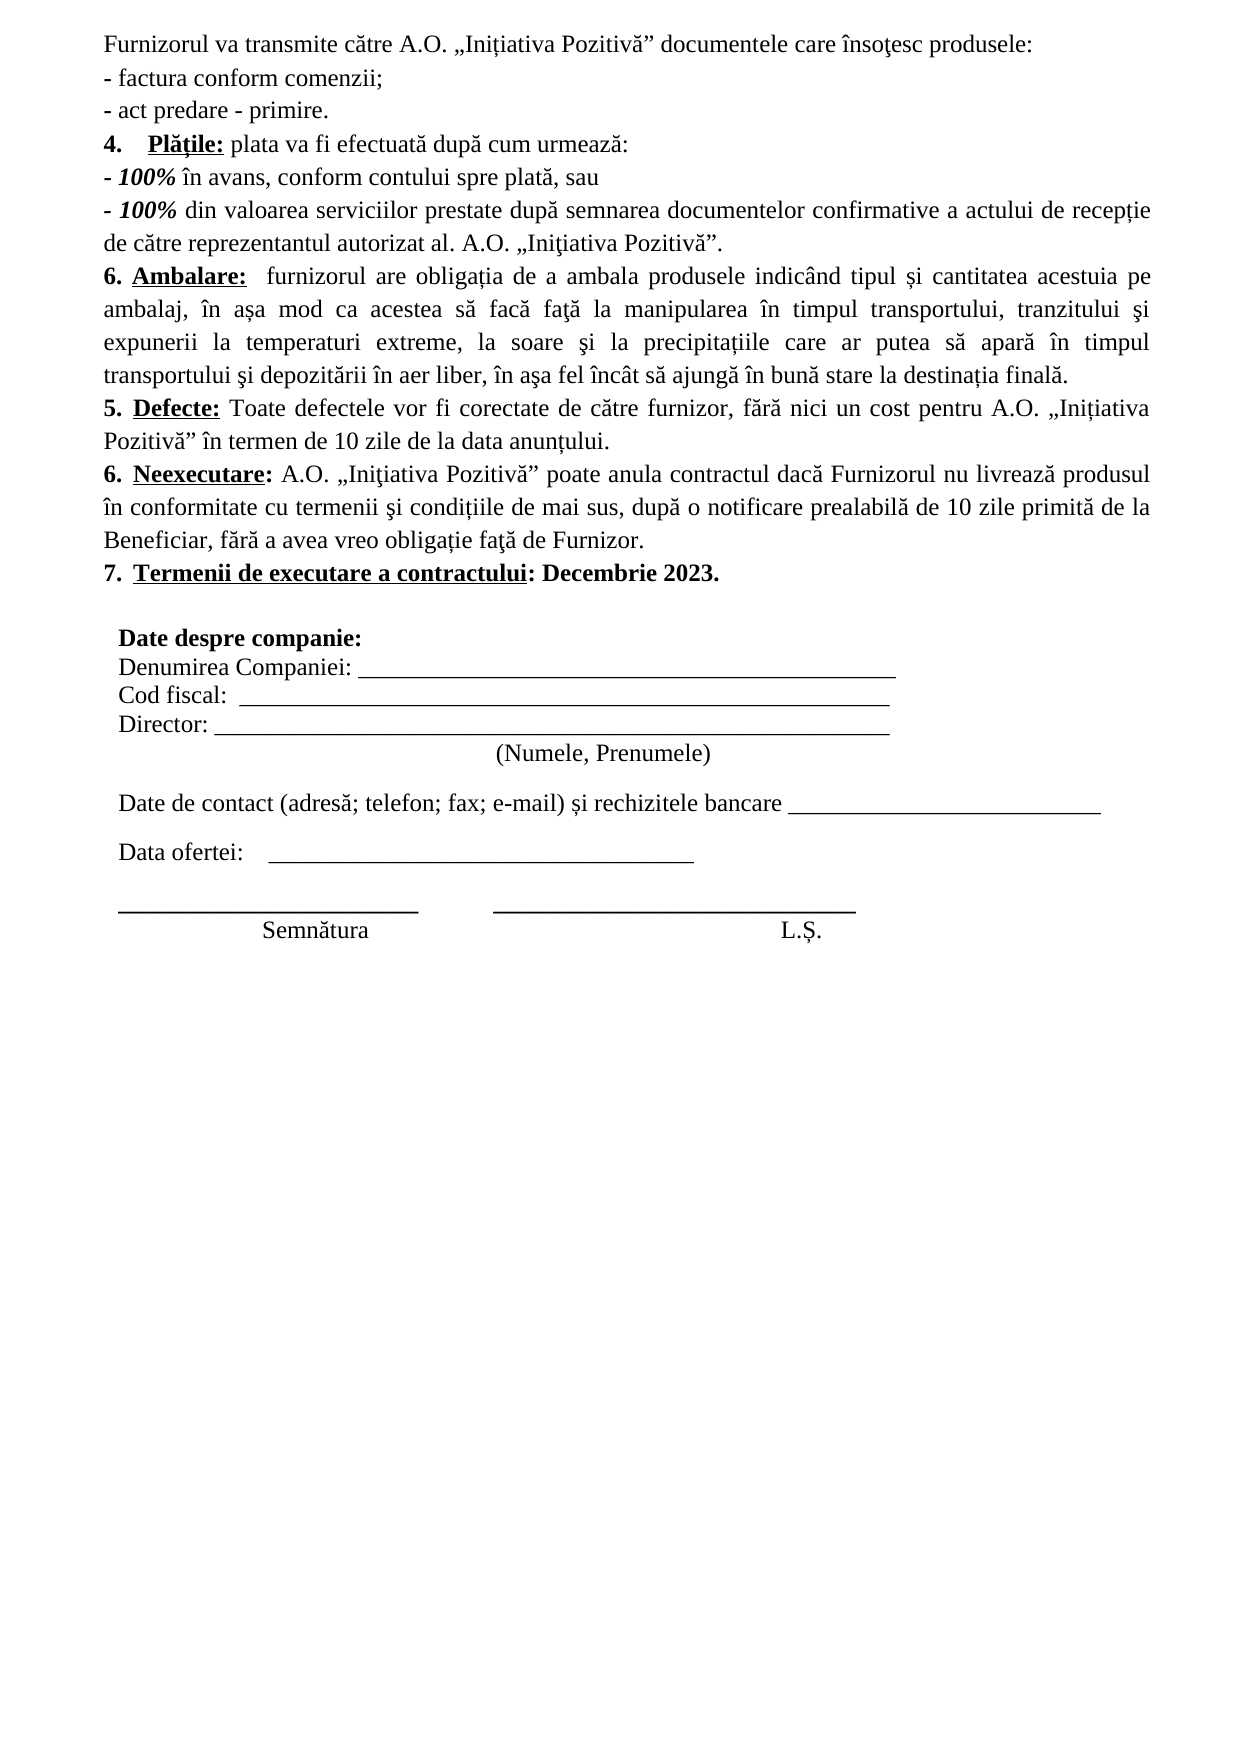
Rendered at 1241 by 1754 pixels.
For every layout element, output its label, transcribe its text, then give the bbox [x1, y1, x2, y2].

text (Numele, Prenumele) [118, 738, 1152, 767]
text Furnizorul va transmite către A.O. „Inițiativa Pozitivă” documentele care însoţesc produsele: [103, 29, 1152, 58]
text Date de contact (adresă; telefon; fax; e-mail) și rechizitele bancare _________________________ [118, 788, 1152, 816]
text Data ofertei: __________________________________ [118, 837, 1152, 866]
list Plățile: plata va fi efectuată după cum urmează: [103, 129, 1152, 157]
list Termenii de executare a contractului: Decembrie 2023. [103, 558, 1152, 587]
text - act predare - primire. [103, 96, 1152, 124]
text ________________________ _____________________________ [118, 887, 1152, 916]
text - 100% în avans, conform contului spre plată, sau [103, 162, 1152, 190]
list Defecte: Toate defectele vor fi corectate de către furnizor, fără nici un cost pentru A.O. „Inițiativa Pozitivă” în termen de 10 zile de la data anunțului. [103, 393, 1152, 454]
text Cod fiscal: ____________________________________________________ [118, 681, 1152, 709]
text - 100% din valoarea serviciilor prestate după semnarea documentelor confirmative a actului de recepție de către reprezentantul autorizat al. A.O. „Iniţiativa Pozitivă”. [103, 195, 1152, 256]
text 6. Ambalare: furnizorul are obligația de a ambala produsele indicând tipul și cantitatea acestuia pe ambalaj, în așa mod ca acestea să facă faţă la manipularea în timpul transportului, tranzitului şi expunerii la temperaturi extreme, la soare şi la precipitațiile care ar putea să apară în timpul transportului şi depozitării în aer liber, în aşa fel încât să ajungă în bună stare la destinația finală. [103, 261, 1152, 388]
text - factura conform comenzii; [103, 63, 1152, 91]
text Semnătura L.Ș. [118, 916, 1152, 944]
text Denumirea Companiei: ___________________________________________ [118, 652, 1152, 681]
text Date despre companie: [118, 623, 1152, 652]
list Neexecutare: A.O. „Iniţiativa Pozitivă” poate anula contractul dacă Furnizorul nu livrează produsul în conformitate cu termenii şi condițiile de mai sus, după o notificare prealabilă de 10 zile primită de la Beneficiar, fără a avea vreo obligație faţă de Furnizor. [103, 459, 1152, 554]
text Director: ______________________________________________________ [118, 709, 1152, 738]
